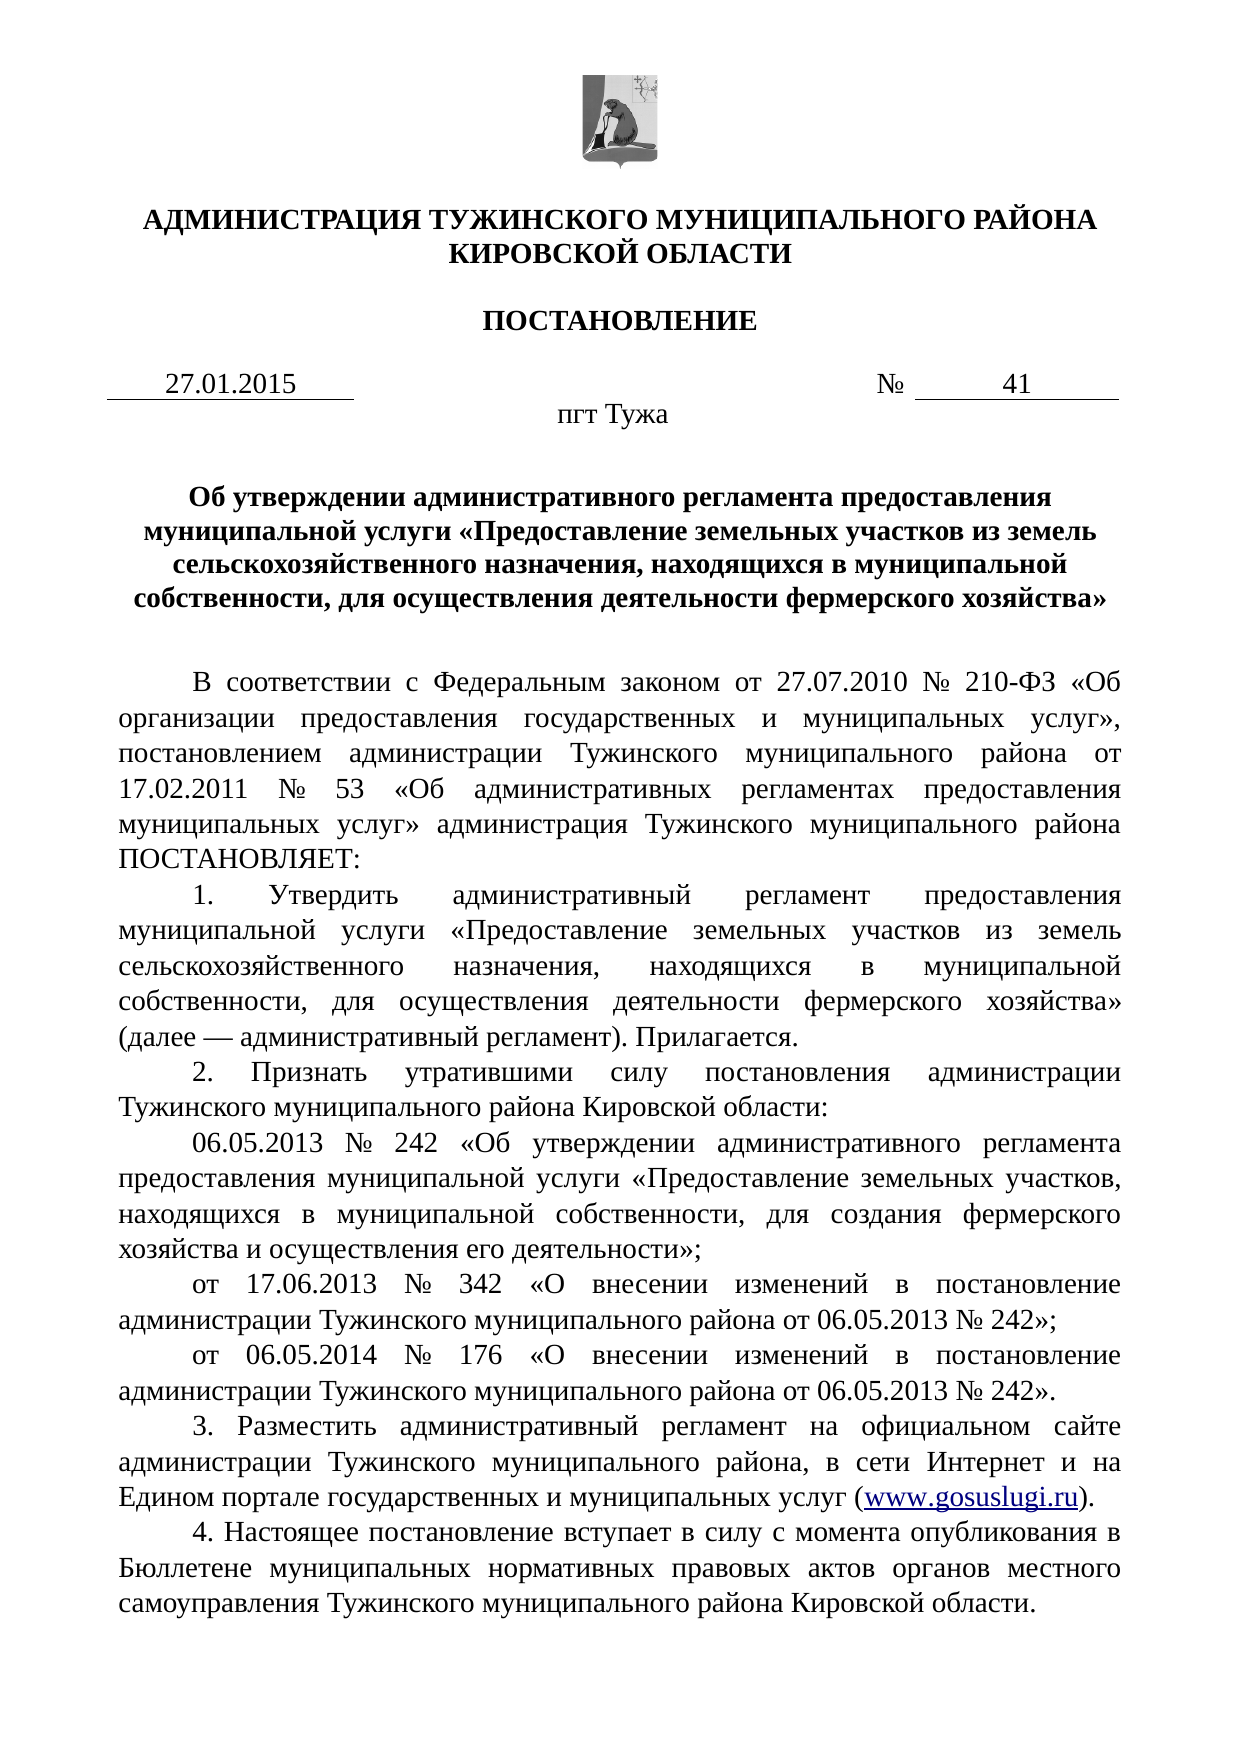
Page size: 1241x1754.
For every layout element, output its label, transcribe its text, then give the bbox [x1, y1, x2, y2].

text от 06.05.2014 № 176 «О внесении изменений в постановление администрации Тужинского муниципального района от 06.05.2013 № 242». [118, 1336, 1122, 1407]
table_header 27.01.2015 [107, 370, 354, 399]
table_header № [354, 370, 915, 399]
text В соответствии с Федеральным законом от 27.07.2010 № 210-ФЗ «Об организации предоставления государственных и муниципальных услуг», постановлением администрации Тужинского муниципального района от 17.02.2011 № 53 «Об административных регламентах предоставления муниципальных услуг» администрация Тужинского муниципального района ПОСТАНОВЛЯЕТ: [118, 663, 1122, 876]
text 4. Настоящее постановление вступает в силу с момента опубликования в Бюллетене муниципальных нормативных правовых актов органов местного самоуправления Тужинского муниципального района Кировской области. [118, 1513, 1122, 1620]
text 3. Разместить административный регламент на официальном сайте администрации Тужинского муниципального района, в сети Интернет и на Едином портале государственных и муниципальных услуг (www.gosuslugi.ru). [118, 1407, 1122, 1513]
text 06.05.2013 № 242 «Об утверждении административного регламента предоставления муниципальной услуги «Предоставление земельных участков, находящихся в муниципальной собственности, для создания фермерского хозяйства и осуществления его деятельности»; [118, 1124, 1122, 1266]
table_cell пгт Тужа [107, 399, 1118, 429]
text Об утверждении административного регламента предоставления муниципальной услуги «Предоставление земельных участков из земель сельскохозяйственного назначения, находящихся в муниципальной собственности, для осуществления деятельности фермерского хозяйства» [118, 479, 1122, 613]
text АДМИНИСТРАЦИЯ ТУЖИНСКОГО МУНИЦИПАЛЬНОГО РАЙОНА [118, 202, 1122, 236]
text от 17.06.2013 № 342 «О внесении изменений в постановление администрации Тужинского муниципального района от 06.05.2013 № 242»; [118, 1266, 1122, 1336]
table_header 41 [915, 370, 1118, 399]
text КИРОВСКОЙ ОБЛАСТИ [118, 236, 1122, 269]
text 2. Признать утратившими силу постановления администрации Тужинского муниципального района Кировской области: [118, 1053, 1122, 1124]
text ПОСТАНОВЛЕНИЕ [118, 303, 1122, 336]
text 1. Утвердить административный регламент предоставления муниципальной услуги «Предоставление земельных участков из земель сельскохозяйственного назначения, находящихся в муниципальной собственности, для осуществления деятельности фермерского хозяйства» (далее — административный регламент). Прилагается. [118, 876, 1122, 1053]
